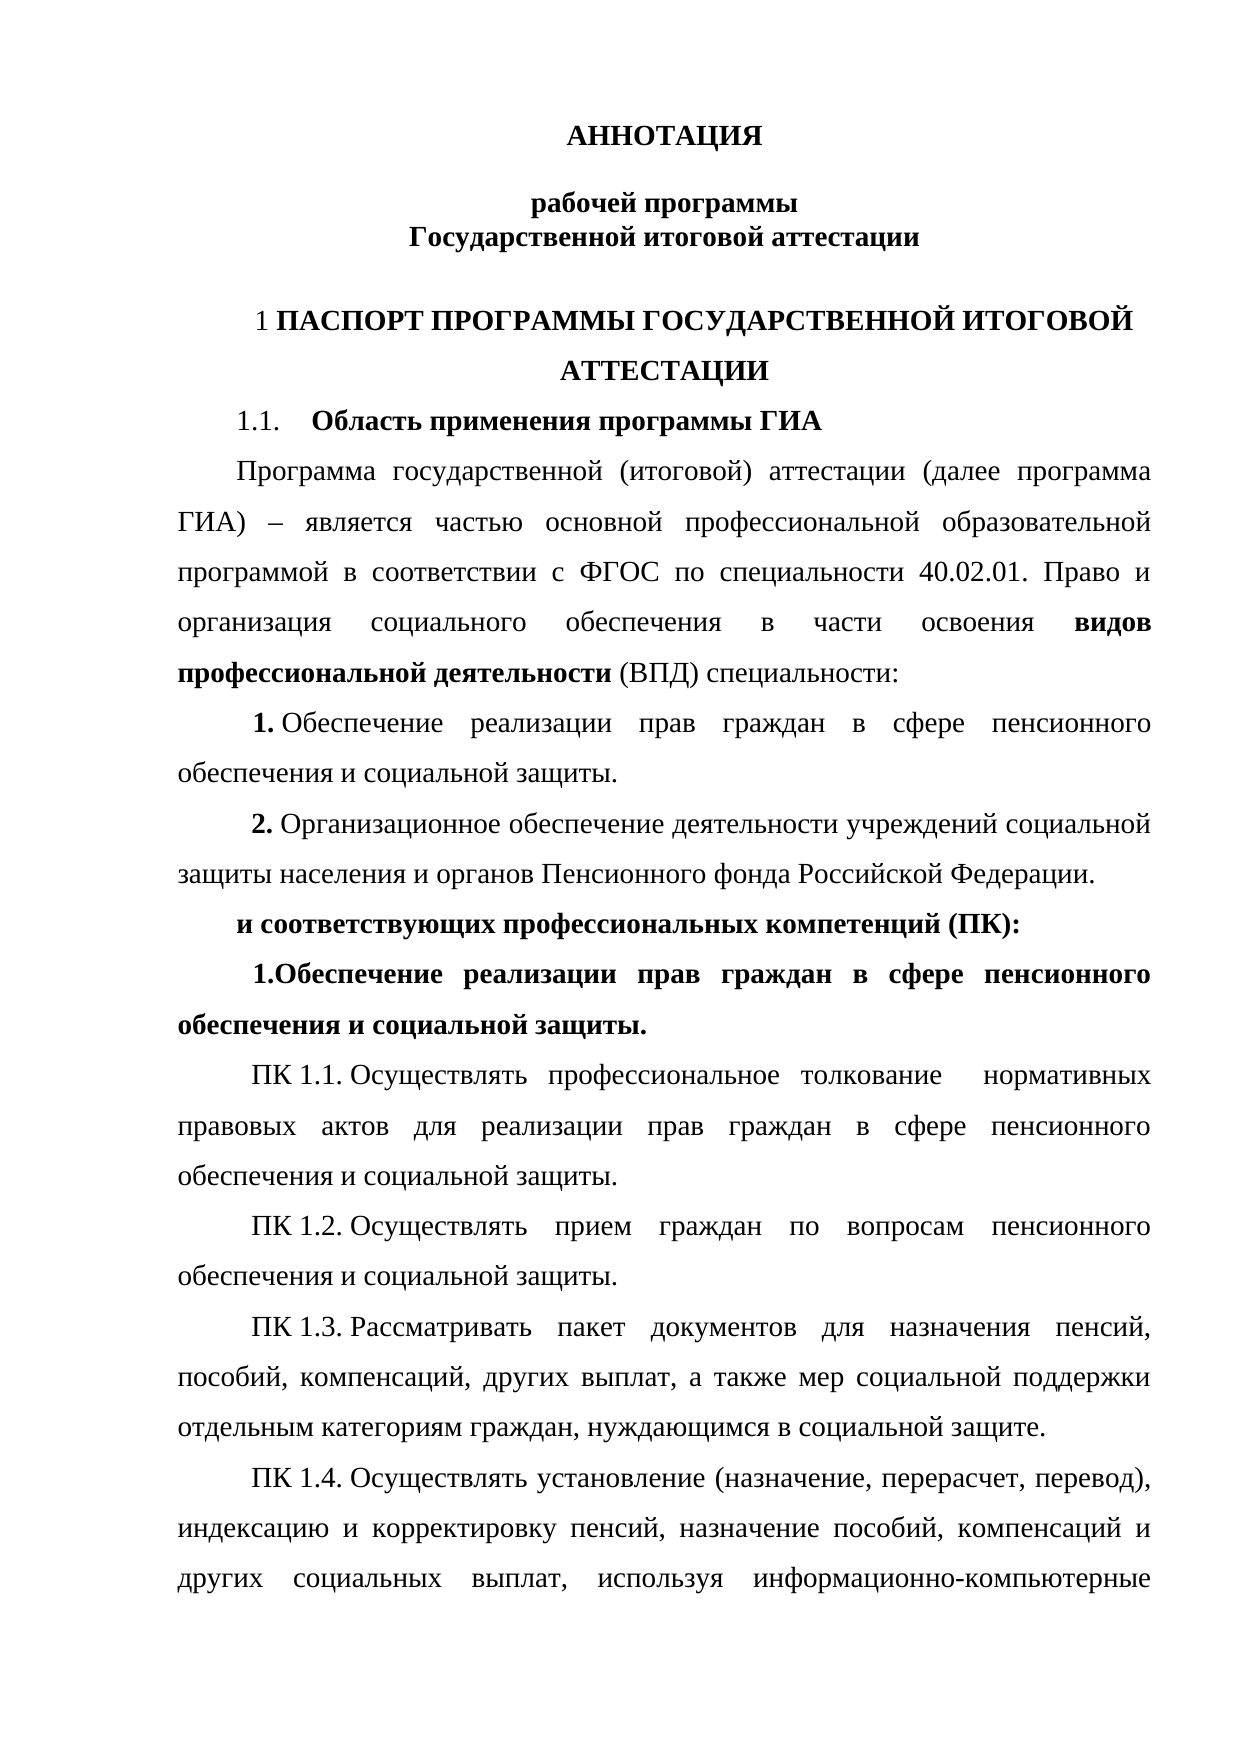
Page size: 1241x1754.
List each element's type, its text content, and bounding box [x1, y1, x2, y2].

text ПК 1.3. Рассматривать пакет документов для назначения пенсий, пособий, компенсаций, других выплат, а также мер социальной поддержки отдельным категориям граждан, нуждающимся в социальной защите. [177, 1309, 1152, 1443]
text 1.Обеспечение реализации прав граждан в сфере пенсионного обеспечения и социальной защиты. [177, 957, 1152, 1041]
text АННОТАЦИЯ [177, 118, 1152, 152]
text Государственной итоговой аттестации [177, 219, 1152, 252]
list Область применения программы ГИА [236, 403, 1152, 437]
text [177, 1460, 1152, 1594]
text ПК 1.1. Осуществлять профессиональное толкование нормативных правовых актов для реализации прав граждан в сфере пенсионного обеспечения и социальной защиты. [177, 1057, 1152, 1191]
text 1. Обеспечение реализации прав граждан в сфере пенсионного обеспечения и социальной защиты. [177, 705, 1152, 789]
text 1 ПАСПОРТ ПРОГРАММЫ ГОСУДАРСТВЕННОЙ ИТОГОВОЙ АТТЕСТАЦИИ [177, 303, 1152, 386]
text 2. Организационное обеспечение деятельности учреждений социальной защиты населения и органов Пенсионного фонда Российской Федерации. [177, 806, 1152, 889]
text Программа государственной (итоговой) аттестации (далее программа ГИА) – является частью основной профессиональной образовательной программой в соответствии с ФГОС по специальности 40.02.01. Право и организация социального обеспечения в части освоения видов профессиональной деятельности (ВПД) специальности: [177, 453, 1152, 688]
text рабочей программы [177, 185, 1152, 219]
text и соответствующих профессиональных компетенций (ПК): [177, 906, 1152, 940]
text ПК 1.2. Осуществлять прием граждан по вопросам пенсионного обеспечения и социальной защиты. [177, 1208, 1152, 1292]
